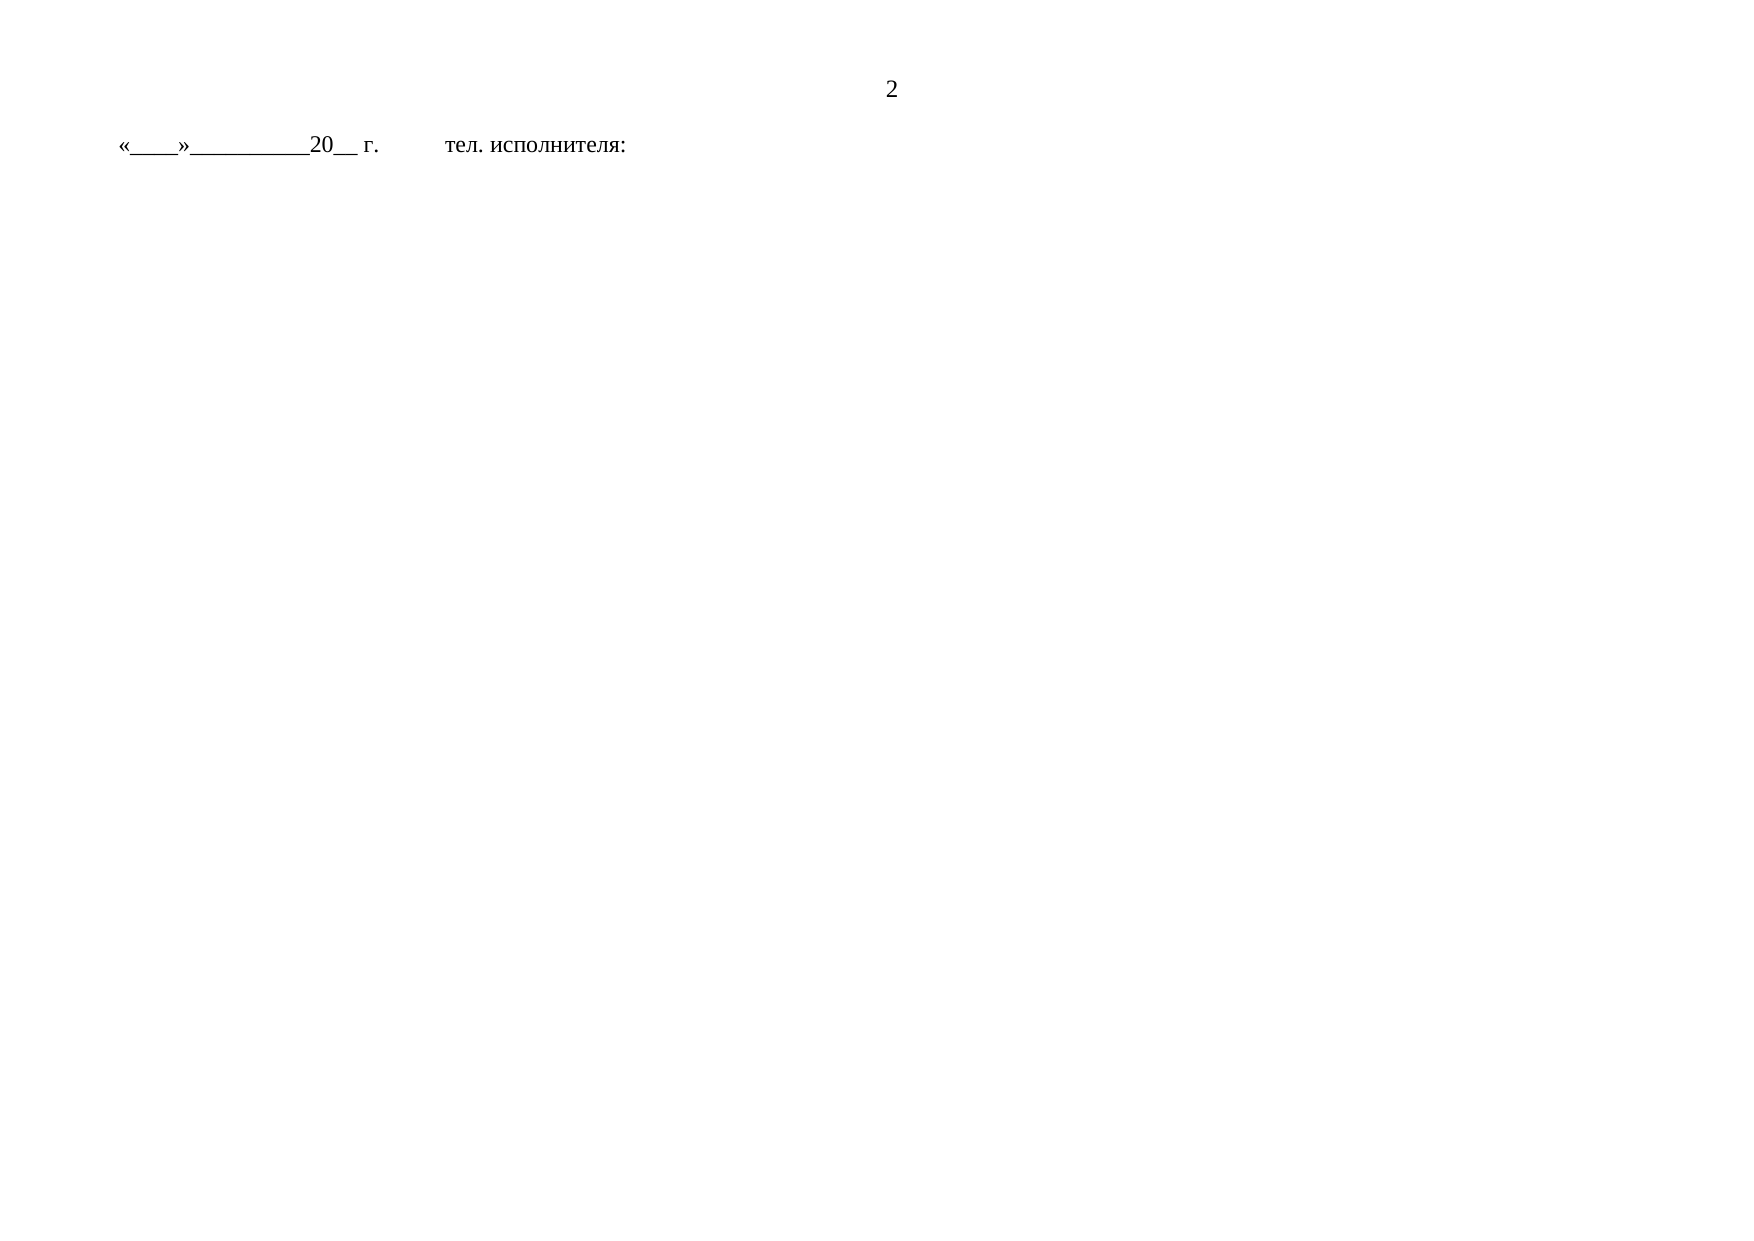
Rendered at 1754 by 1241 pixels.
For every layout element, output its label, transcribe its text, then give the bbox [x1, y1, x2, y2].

text «____»__________20__ г. тел. исполнителя: [118, 131, 1665, 158]
